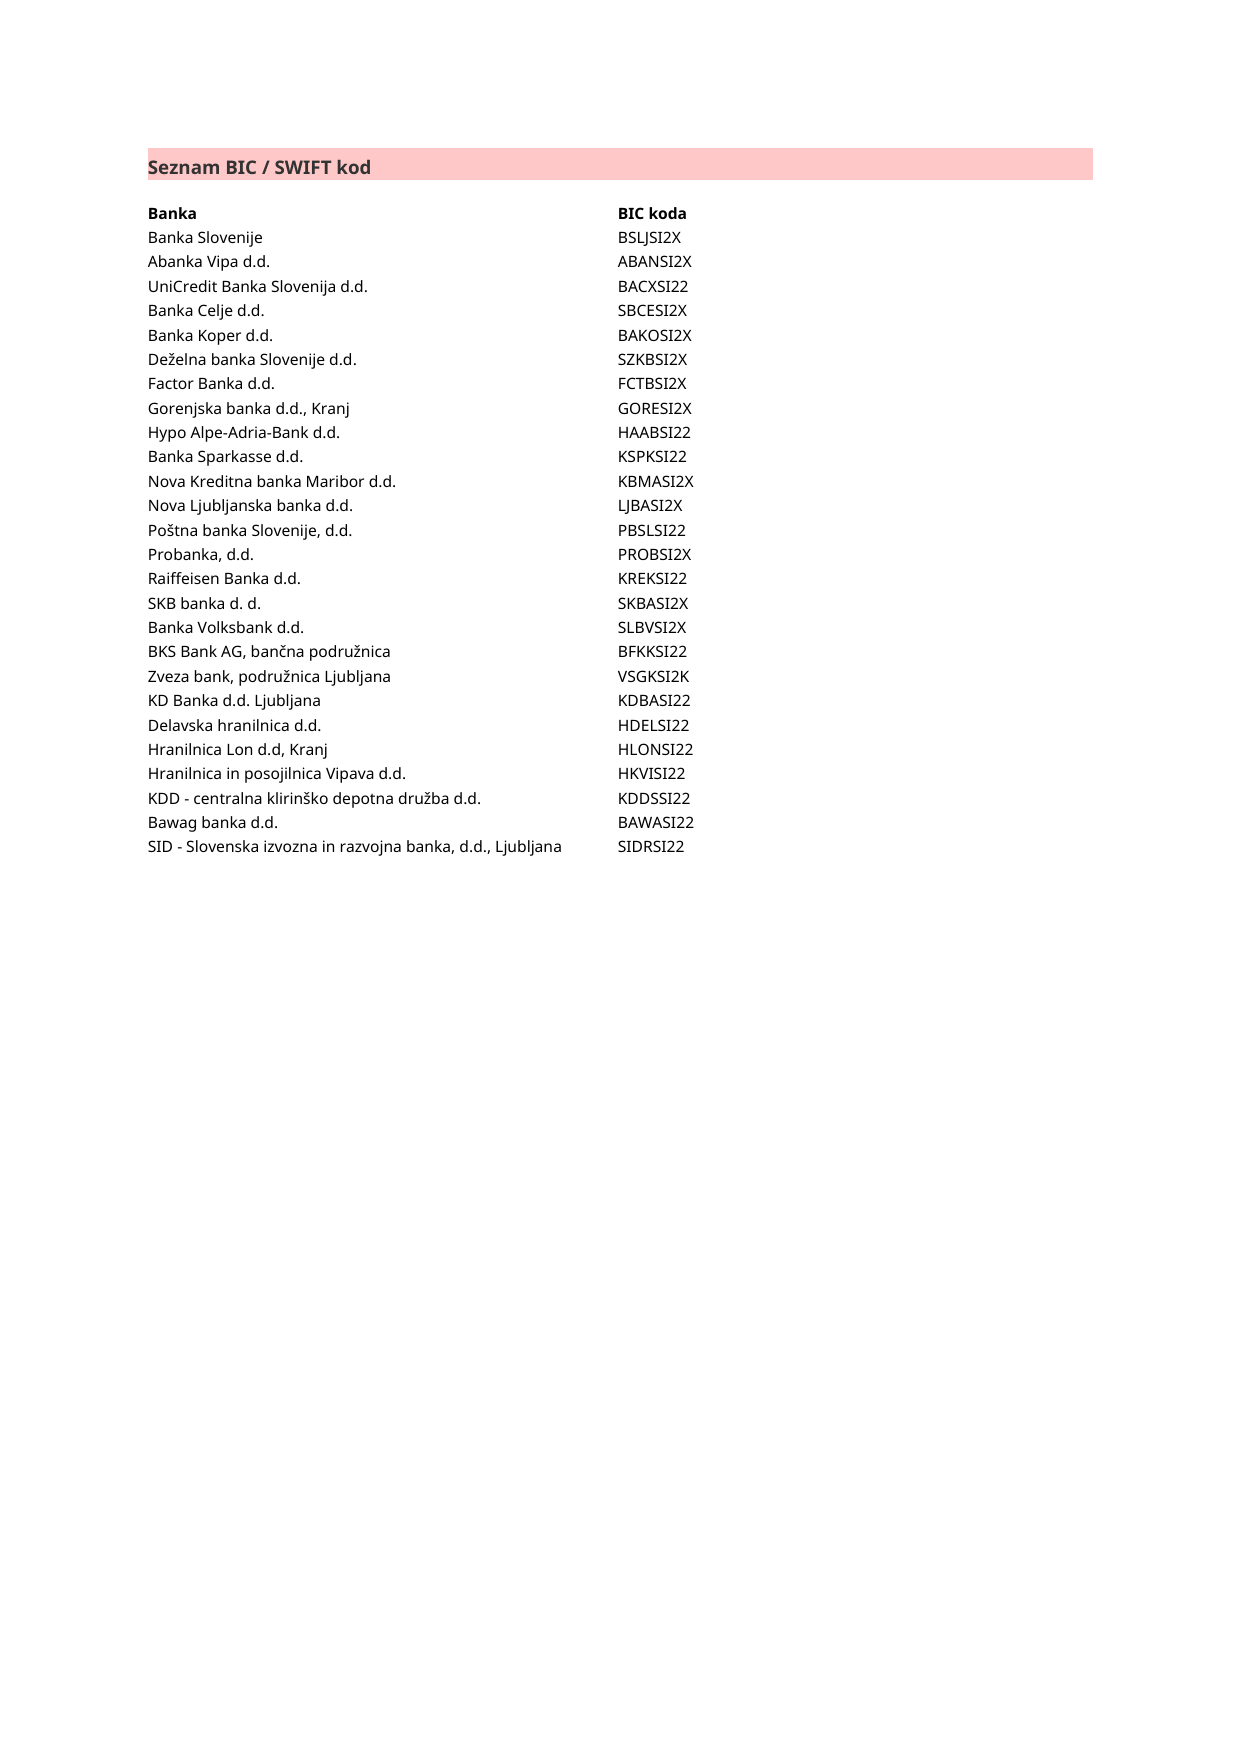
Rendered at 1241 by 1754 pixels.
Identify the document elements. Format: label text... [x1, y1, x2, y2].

table_cell Hypo Alpe-Adria-Bank d.d. [146, 420, 616, 445]
table_cell Factor Banka d.d. [146, 372, 616, 396]
table_cell Banka Volksbank d.d. [146, 615, 616, 640]
table_cell Hranilnica in posojilnica Vipava d.d. [146, 762, 616, 786]
text Seznam BIC / SWIFT kod [148, 148, 1093, 180]
table_cell Banka Slovenije [146, 225, 616, 250]
table_cell Hranilnica Lon d.d, Kranj [146, 737, 616, 762]
table_header BIC koda [616, 201, 709, 225]
table_cell VSGKSI2K [616, 664, 709, 688]
table_cell PROBSI2X [616, 542, 709, 567]
table_cell UniCredit Banka Slovenija d.d. [146, 274, 616, 298]
table_cell KBMASI2X [616, 469, 709, 493]
table_cell Poštna banka Slovenije, d.d. [146, 518, 616, 542]
table_cell Probanka, d.d. [146, 542, 616, 567]
table_cell HKVISI22 [616, 762, 709, 786]
table_cell SKB banka d. d. [146, 591, 616, 615]
table_cell PBSLSI22 [616, 518, 709, 542]
table_cell Delavska hranilnica d.d. [146, 713, 616, 737]
table_header Banka [146, 201, 616, 225]
table_cell KDBASI22 [616, 689, 709, 713]
table_cell Banka Sparkasse d.d. [146, 445, 616, 469]
table_cell SBCESI2X [616, 299, 709, 323]
table_cell BACXSI22 [616, 274, 709, 298]
table_cell BAWASI22 [616, 810, 709, 835]
table_cell KDDSSI22 [616, 786, 709, 810]
table_cell Banka Koper d.d. [146, 323, 616, 347]
table_cell SZKBSI2X [616, 347, 709, 372]
table_cell SID - Slovenska izvozna in razvojna banka, d.d., Ljubljana [146, 835, 616, 859]
table_cell BAKOSI2X [616, 323, 709, 347]
table_cell Nova Ljubljanska banka d.d. [146, 494, 616, 518]
table_cell KREKSI22 [616, 567, 709, 591]
table_cell Bawag banka d.d. [146, 810, 616, 835]
table_cell BKS Bank AG, bančna podružnica [146, 640, 616, 664]
table_cell Deželna banka Slovenije d.d. [146, 347, 616, 372]
table_cell KSPKSI22 [616, 445, 709, 469]
table_cell Nova Kreditna banka Maribor d.d. [146, 469, 616, 493]
table_cell Gorenjska banka d.d., Kranj [146, 396, 616, 420]
table_cell SIDRSI22 [616, 835, 709, 859]
table_cell SLBVSI2X [616, 615, 709, 640]
table_cell Zveza bank, podružnica Ljubljana [146, 664, 616, 688]
table_cell HAABSI22 [616, 420, 709, 445]
table_cell FCTBSI2X [616, 372, 709, 396]
table_cell Banka Celje d.d. [146, 299, 616, 323]
table_cell LJBASI2X [616, 494, 709, 518]
table_cell HDELSI22 [616, 713, 709, 737]
table_cell Abanka Vipa d.d. [146, 250, 616, 274]
table_cell Raiffeisen Banka d.d. [146, 567, 616, 591]
table_cell ABANSI2X [616, 250, 709, 274]
table_cell HLONSI22 [616, 737, 709, 762]
table_cell KDD - centralna klirinško depotna družba d.d. [146, 786, 616, 810]
table_cell BSLJSI2X [616, 225, 709, 250]
table_cell KD Banka d.d. Ljubljana [146, 689, 616, 713]
table_cell BFKKSI22 [616, 640, 709, 664]
table_cell GORESI2X [616, 396, 709, 420]
table_cell SKBASI2X [616, 591, 709, 615]
